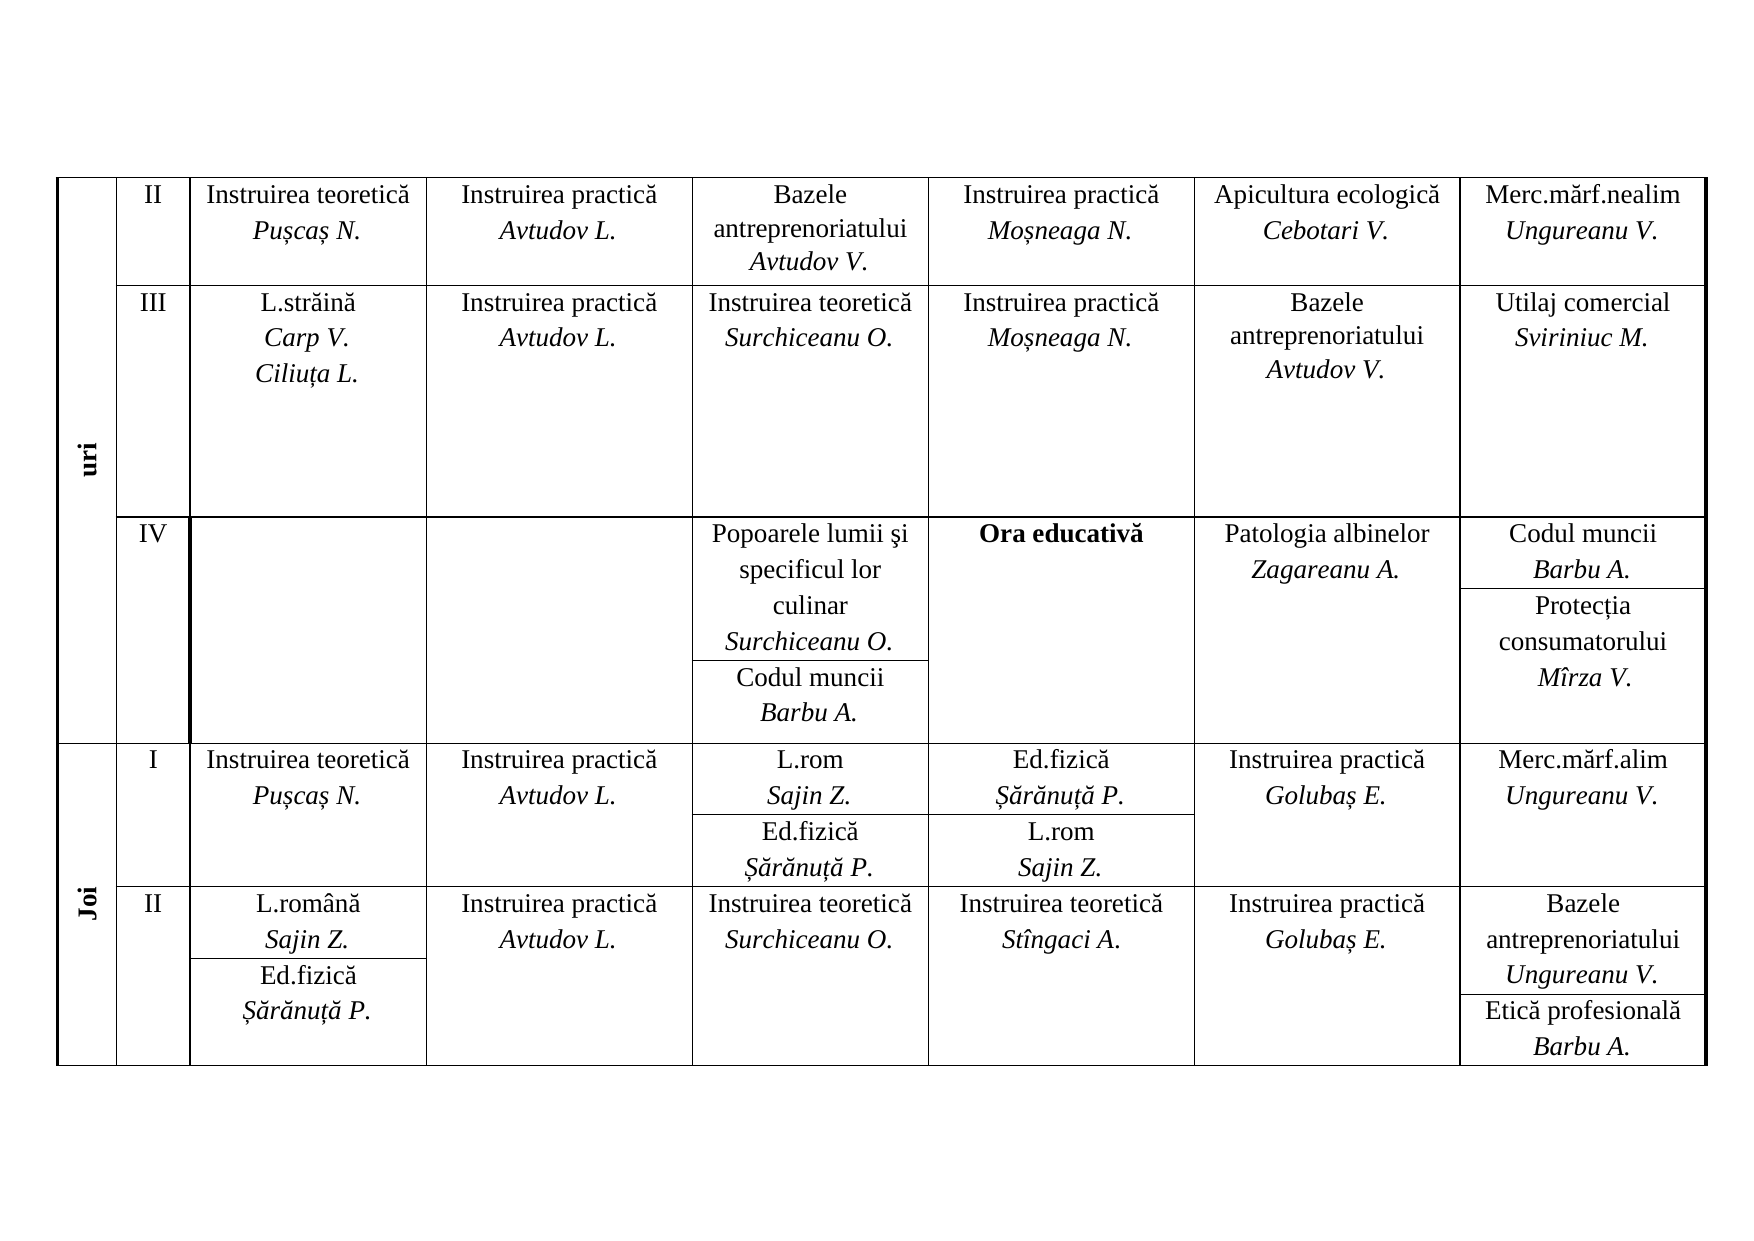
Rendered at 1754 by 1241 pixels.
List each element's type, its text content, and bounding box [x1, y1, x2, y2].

table_cell L.rom Sajin Z. [929, 815, 1194, 886]
table_cell Instruirea practică Moșneaga N. [929, 286, 1194, 516]
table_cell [427, 887, 692, 1065]
table_cell Ora educativă [929, 518, 1194, 742]
table_cell Instruirea practică Golubaș E. [1195, 744, 1459, 886]
table_cell II [117, 887, 189, 1065]
table_cell Apicultura ecologică Cebotari V. [1195, 178, 1459, 284]
table_cell L.străină Carp V. Ciliuța L. [191, 286, 426, 516]
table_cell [929, 178, 1194, 284]
table_cell [427, 518, 692, 742]
table_cell Instruirea practică Avtudov L. [427, 744, 692, 886]
table_cell Miercuri [59, 178, 116, 742]
table_cell Etică profesională Barbu A. [1461, 995, 1704, 1065]
table_cell Protecția consumatorului Mîrza V. [1461, 589, 1704, 742]
table_cell Bazele antreprenoriatului Avtudov V. [693, 178, 928, 284]
table_cell Ed.fizică Șărănuță P. [191, 959, 426, 1065]
table_cell Ed.fizică Șărănuță P. [929, 744, 1194, 814]
table_cell [192, 518, 426, 742]
table_cell Merc.mărf.alim Ungureanu V. [1461, 744, 1704, 886]
table_cell Bazele antreprenoriatului Ungureanu V. [1461, 887, 1704, 993]
table_cell Instruirea teoretică Pușcaș N. [191, 744, 426, 886]
table_cell Patologia albinelor Zagareanu A. [1195, 518, 1459, 742]
table_cell Bazele antreprenoriatului Avtudov V. [1195, 286, 1459, 516]
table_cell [191, 178, 426, 284]
table_cell Instruirea practică Avtudov L. [427, 286, 692, 516]
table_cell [1195, 887, 1459, 1065]
table_cell III [117, 286, 189, 516]
table_cell Instruirea teoretică Surchiceanu O. [693, 286, 928, 516]
table_cell Joi Joi [59, 744, 116, 1065]
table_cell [427, 178, 692, 284]
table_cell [929, 887, 1194, 1065]
table_cell L.rom Sajin Z. [693, 744, 928, 814]
table_cell I [117, 744, 189, 886]
table_cell Ed.fizică Șărănuță P. [693, 815, 928, 886]
table_cell L.română Sajin Z. [191, 887, 426, 958]
table_cell II [117, 178, 189, 284]
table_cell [693, 887, 928, 1065]
table_cell IV [117, 518, 188, 742]
table_cell Codul muncii Barbu A. [693, 661, 928, 742]
table_cell Codul muncii Barbu A. [1461, 518, 1704, 588]
table_cell Popoarele lumii şi specificul lor culinar Surchiceanu O. [693, 518, 928, 659]
table_cell Utilaj comercial Sviriniuc M. [1461, 286, 1704, 516]
table_cell Merc.mărf.nealim Ungureanu V. [1461, 178, 1704, 284]
